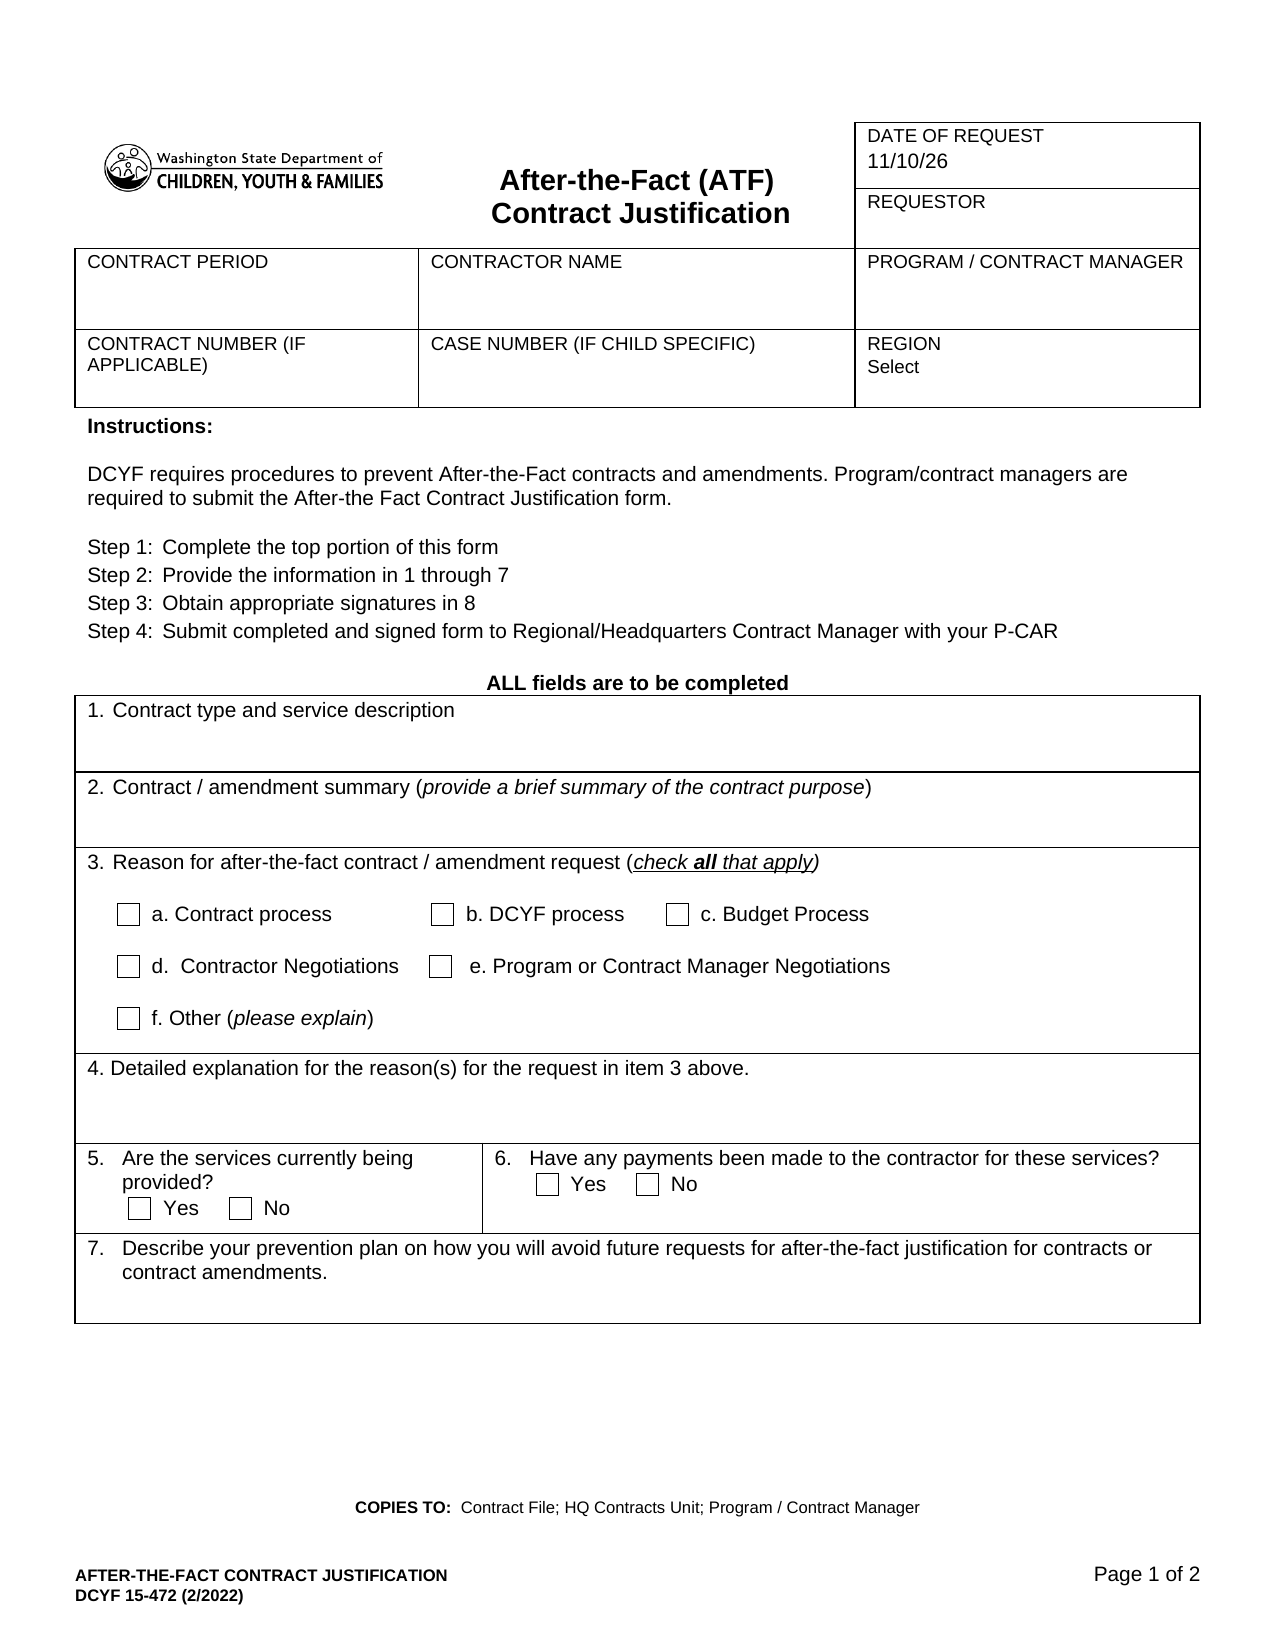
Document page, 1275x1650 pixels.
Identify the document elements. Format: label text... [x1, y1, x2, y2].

table_header After-the-Fact (ATF) Contract Justification [419, 122, 854, 248]
table_header [75, 122, 419, 248]
table_cell 6. Have any payments been made to the contractor for these services? Yes No [483, 1144, 1199, 1233]
picture [87, 122, 407, 213]
table_cell Instructions: DCYF requires procedures to prevent After-the-Fact contracts and amendments. Program/contract managers are required to submit the After-the Fact Contract Justification form. Step 1: Complete the top portion of this form Step 2: Provide the information in 1 through 7 Step 3: Obtain appropriate signatures in 8 Step 4: Submit completed and signed form to Regional/Headquarters Contract Manager with your P-CAR ALL fields are to be completed [75, 408, 1200, 695]
table_cell 1. Contract type and service description [76, 696, 1199, 771]
table_cell PROGRAM / CONTRACT MANAGER [856, 249, 1199, 329]
table_cell 3. Reason for after-the-fact contract / amendment request (check all that apply) a. Contract process b. DCYF process c. Budget Process d. Contractor Negotiations e. Program or Contract Manager Negotiations f. Other (please explain) [76, 848, 1199, 1053]
table_cell 2. Contract / amendment summary (provide a brief summary of the contract purpose) [76, 773, 1199, 847]
table_cell CASE NUMBER (IF CHILD SPECIFIC) [419, 330, 854, 407]
table_header DATE OF REQUEST 2/14/2022 [856, 123, 1199, 188]
table_cell CONTRACTOR NAME [419, 249, 854, 329]
table_cell 5. Are the services currently being provided? Yes No [76, 1144, 482, 1233]
table_cell 7. Describe your prevention plan on how you will avoid future requests for after-the-fact justification for contracts or contract amendments. [76, 1234, 1199, 1323]
table_cell 4. Detailed explanation for the reason(s) for the request in item 3 above. [76, 1054, 1199, 1143]
table_cell CONTRACT NUMBER (IF APPLICABLE) [76, 330, 418, 407]
table_cell CONTRACT PERIOD [76, 249, 418, 329]
table_cell REQUESTOR [856, 189, 1199, 248]
table_cell REGION [856, 330, 1199, 407]
